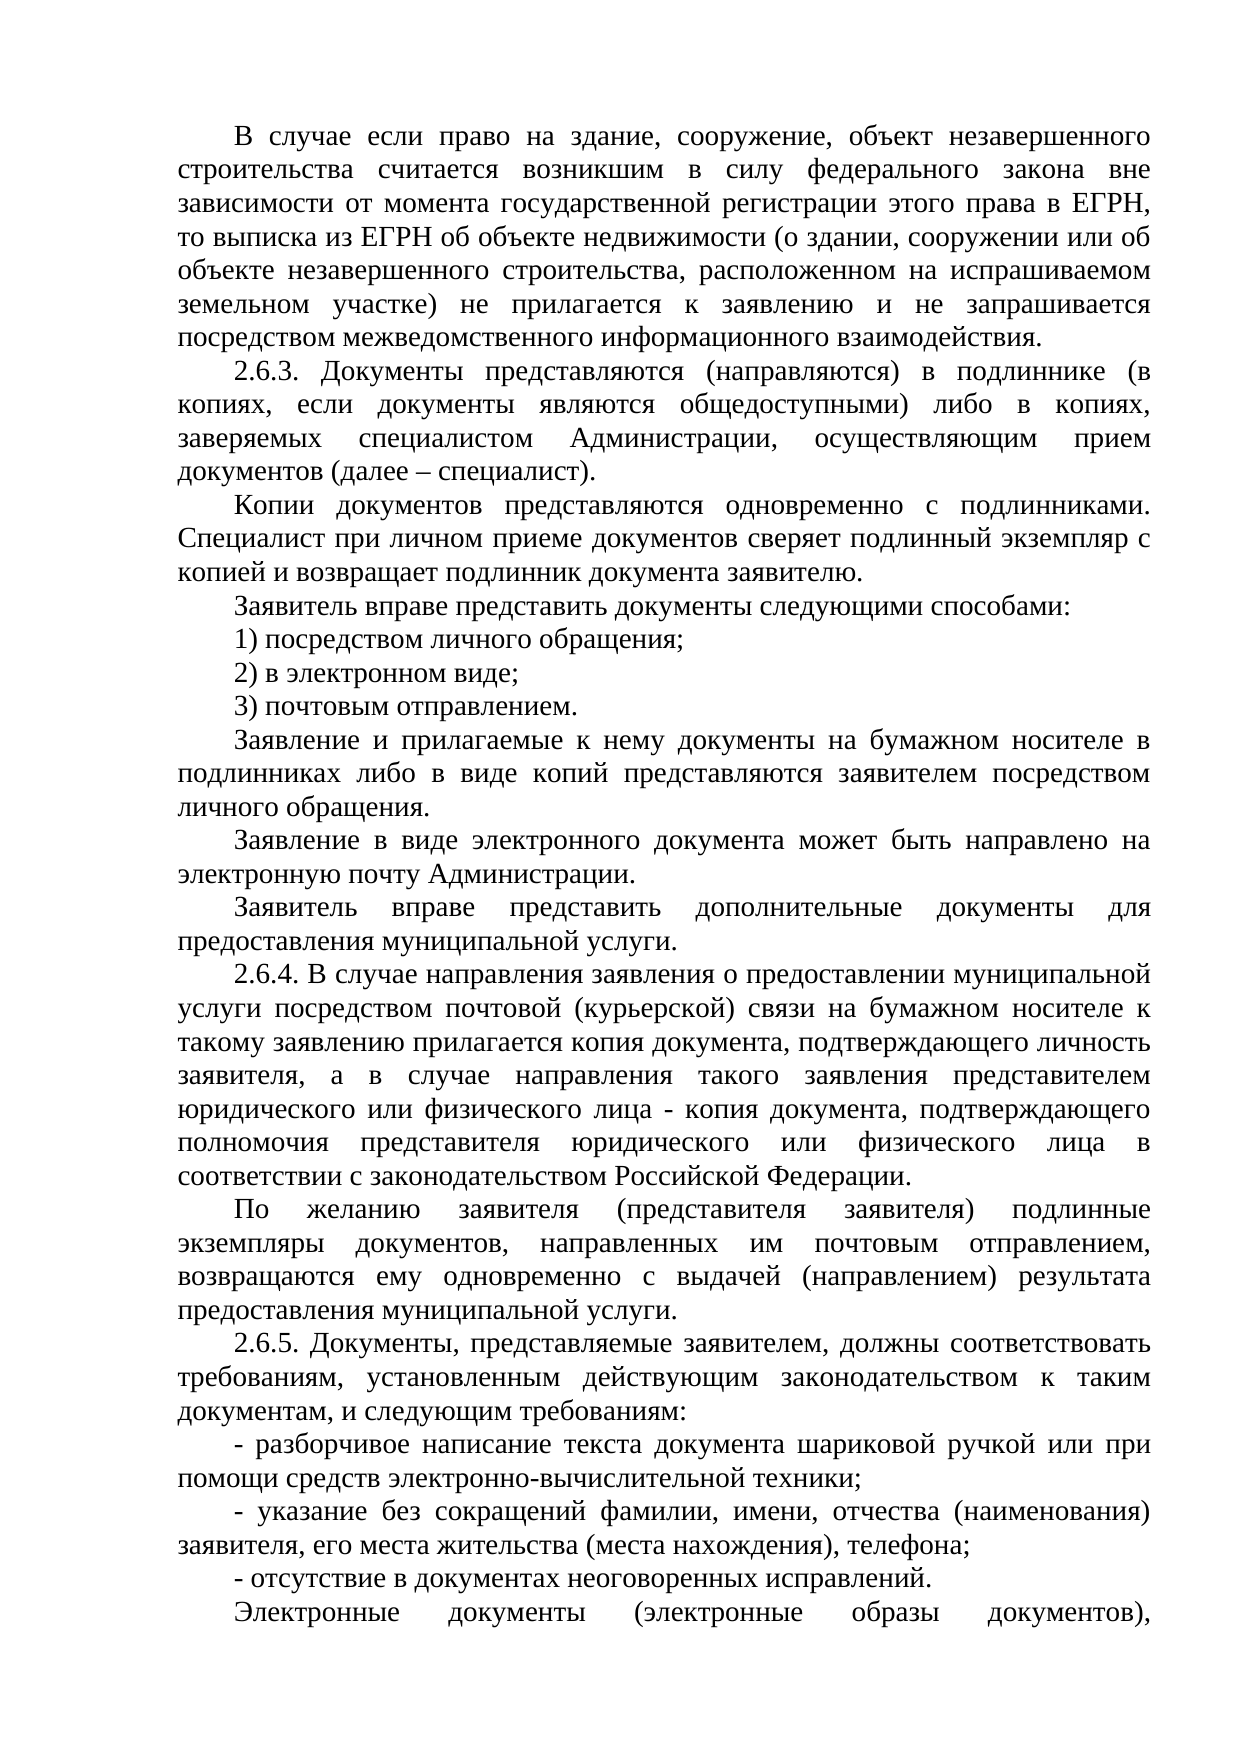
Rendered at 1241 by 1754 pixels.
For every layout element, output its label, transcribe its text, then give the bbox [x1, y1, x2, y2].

text Заявление и прилагаемые к нему документы на бумажном носителе в подлинниках либо в виде копий представляются заявителем посредством личного обращения. [177, 722, 1152, 822]
text 2) в электронном виде; [177, 655, 1152, 688]
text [177, 1594, 1152, 1627]
text 2.6.3. Документы представляются (направляются) в подлиннике (в копиях, если документы являются общедоступными) либо в копиях, заверяемых специалистом Администрации, осуществляющим прием документов (далее – специалист). [177, 353, 1152, 487]
text Заявитель вправе представить документы следующими способами: [177, 588, 1152, 621]
text 1) посредством личного обращения; [177, 621, 1152, 655]
text 2.6.5. Документы, представляемые заявителем, должны соответствовать требованиям, установленным действующим законодательством к таким документам, и следующим требованиям: [177, 1326, 1152, 1426]
text Заявление в виде электронного документа может быть направлено на электронную почту Администрации. [177, 822, 1152, 889]
text Копии документов представляются одновременно с подлинниками. Специалист при личном приеме документов сверяет подлинный экземпляр с копией и возвращает подлинник документа заявителю. [177, 487, 1152, 588]
text 3) почтовым отправлением. [177, 688, 1152, 722]
text - разборчивое написание текста документа шариковой ручкой или при помощи средств электронно-вычислительной техники; [177, 1426, 1152, 1493]
text - указание без сокращений фамилии, имени, отчества (наименования) заявителя, его места жительства (места нахождения), телефона; [177, 1493, 1152, 1560]
text Заявитель вправе представить дополнительные документы для предоставления муниципальной услуги. [177, 889, 1152, 957]
text - отсутствие в документах неоговоренных исправлений. [177, 1560, 1152, 1594]
text В случае если право на здание, сооружение, объект незавершенного строительства считается возникшим в силу федерального закона вне зависимости от момента государственной регистрации этого права в ЕГРН, то выписка из ЕГРН об объекте недвижимости (о здании, сооружении или об объекте незавершенного строительства, расположенном на испрашиваемом земельном участке) не прилагается к заявлению и не запрашивается посредством межведомственного информационного взаимодействия. [177, 118, 1152, 353]
text По желанию заявителя (представителя заявителя) подлинные экземпляры документов, направленных им почтовым отправлением, возвращаются ему одновременно с выдачей (направлением) результата предоставления муниципальной услуги. [177, 1191, 1152, 1326]
text 2.6.4. В случае направления заявления о предоставлении муниципальной услуги посредством почтовой (курьерской) связи на бумажном носителе к такому заявлению прилагается копия документа, подтверждающего личность заявителя, а в случае направления такого заявления представителем юридического или физического лица - копия документа, подтверждающего полномочия представителя юридического или физического лица в соответствии с законодательством Российской Федерации. [177, 957, 1152, 1191]
